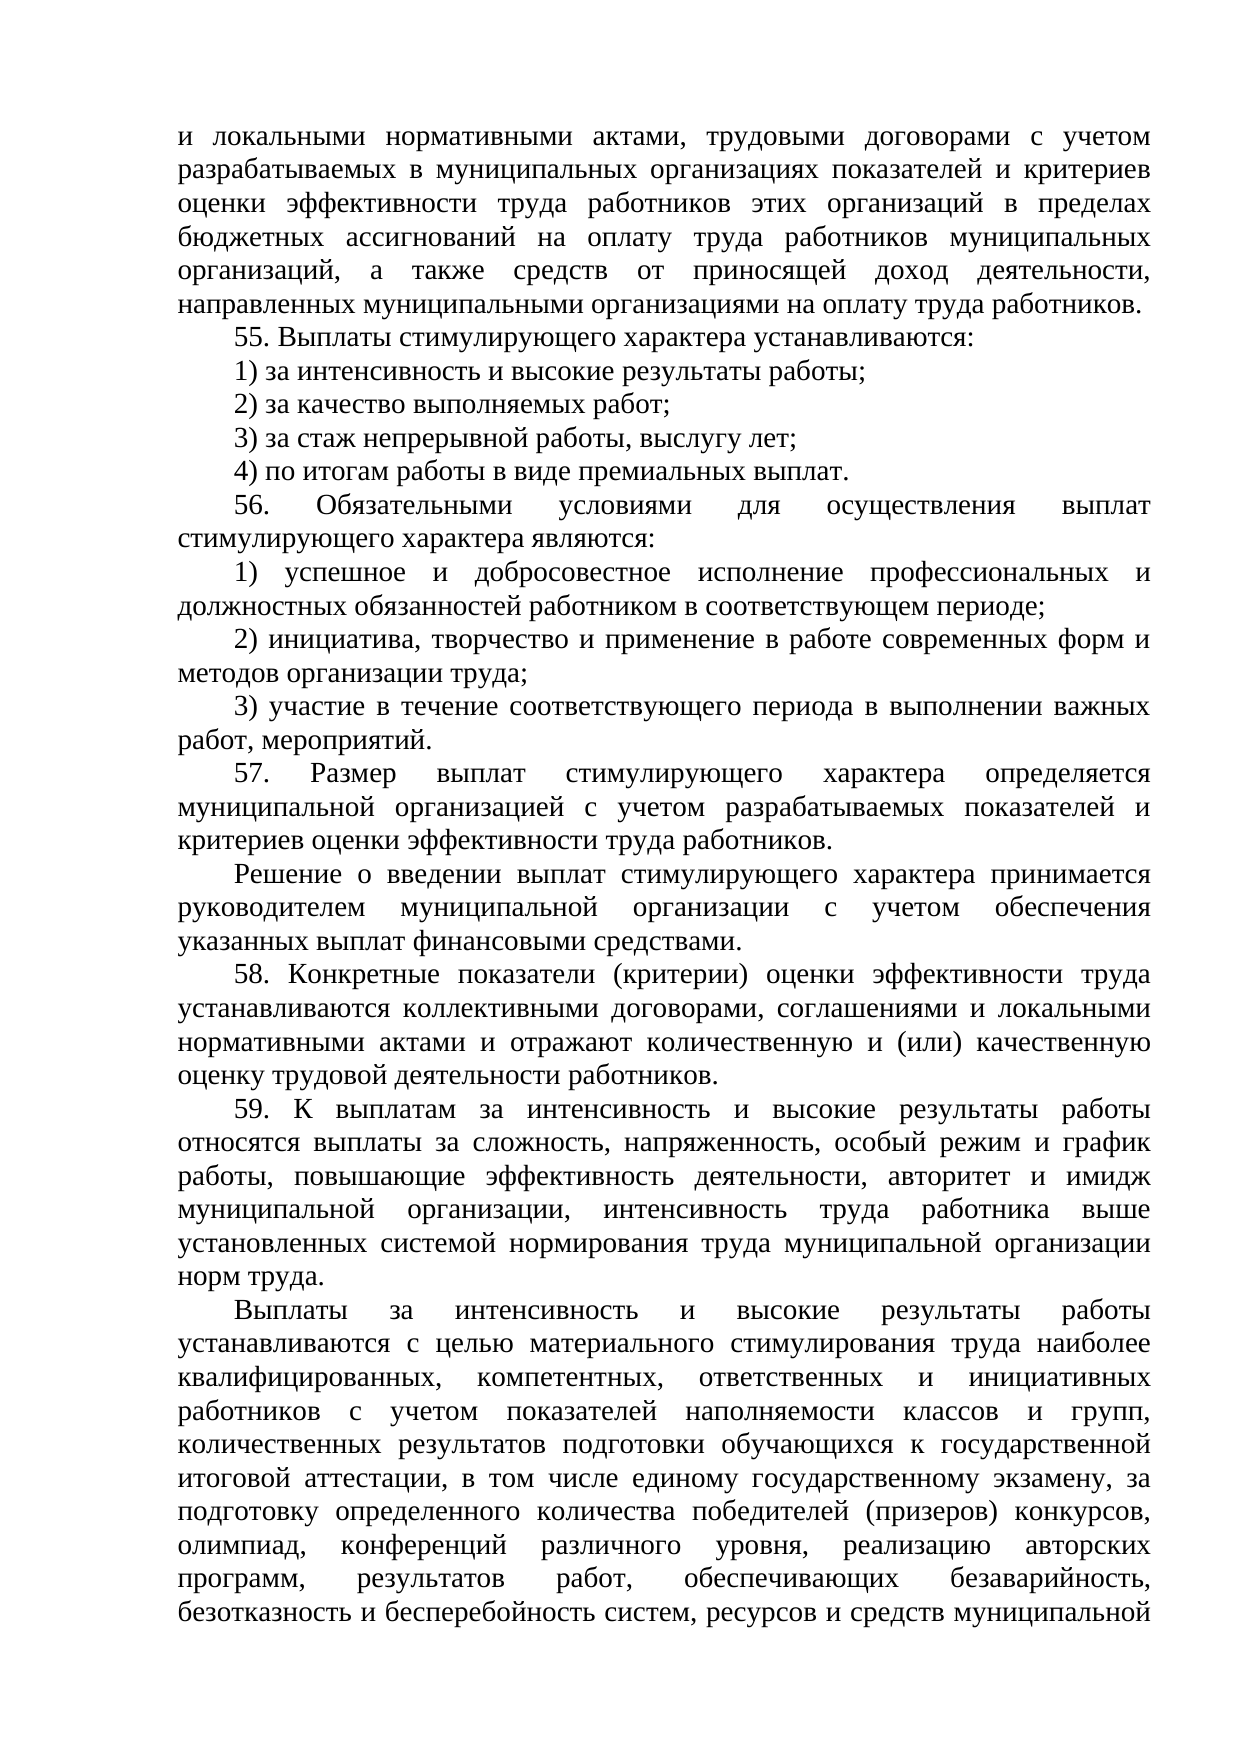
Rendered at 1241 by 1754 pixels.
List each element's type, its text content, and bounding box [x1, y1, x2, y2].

text 1) успешное и добросовестное исполнение профессиональных и должностных обязанностей работником в соответствующем периоде; [177, 554, 1152, 621]
text 2) инициатива, творчество и применение в работе современных форм и методов организации труда; [177, 621, 1152, 688]
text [177, 118, 1152, 319]
text 2) за качество выполняемых работ; [177, 386, 1152, 420]
text 1) за интенсивность и высокие результаты работы; [177, 353, 1152, 386]
text 56. Обязательными условиями для осуществления выплат стимулирующего характера являются: [177, 487, 1152, 554]
text Решение о введении выплат стимулирующего характера принимается руководителем муниципальной организации с учетом обеспечения указанных выплат финансовыми средствами. [177, 856, 1152, 957]
text 57. Размер выплат стимулирующего характера определяется муниципальной организацией с учетом разрабатываемых показателей и критериев оценки эффективности труда работников. [177, 755, 1152, 856]
text 3) участие в течение соответствующего периода в выполнении важных работ, мероприятий. [177, 688, 1152, 755]
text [177, 1292, 1152, 1627]
text 58. Конкретные показатели (критерии) оценки эффективности труда устанавливаются коллективными договорами, соглашениями и локальными нормативными актами и отражают количественную и (или) качественную оценку трудовой деятельности работников. [177, 957, 1152, 1091]
text 59. К выплатам за интенсивность и высокие результаты работы относятся выплаты за сложность, напряженность, особый режим и график работы, повышающие эффективность деятельности, авторитет и имидж муниципальной организации, интенсивность труда работника выше установленных системой нормирования труда муниципальной организации норм труда. [177, 1091, 1152, 1292]
text 3) за стаж непрерывной работы, выслугу лет; [177, 420, 1152, 453]
text 4) по итогам работы в виде премиальных выплат. [177, 453, 1152, 487]
text 55. Выплаты стимулирующего характера устанавливаются: [177, 319, 1152, 353]
